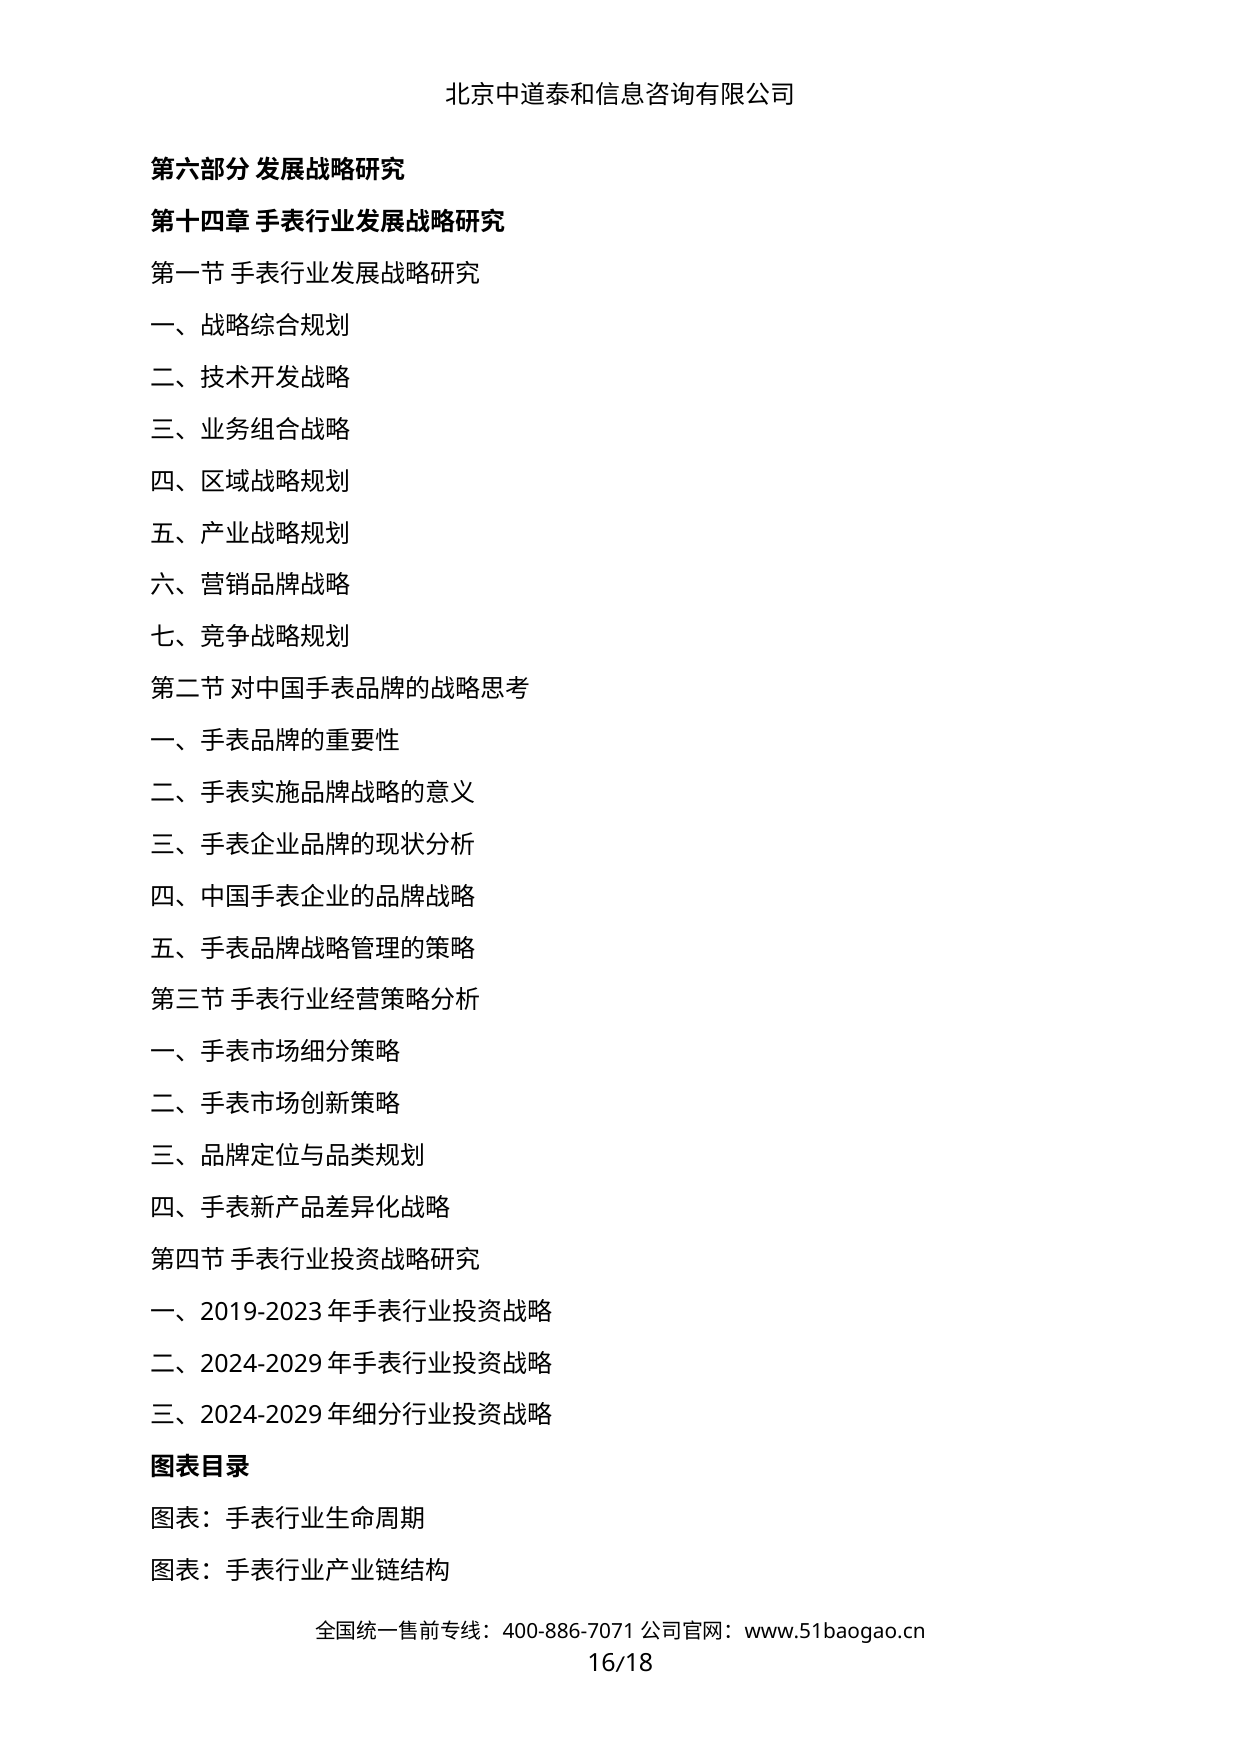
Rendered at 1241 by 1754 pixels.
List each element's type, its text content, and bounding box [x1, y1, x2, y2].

text 三、2024-2029年细分行业投资战略 [150, 1395, 1090, 1431]
text 四、中国手表企业的品牌战略 [150, 876, 1090, 912]
text 第一节 手表行业发展战略研究 [150, 254, 1090, 290]
text 第十四章 手表行业发展战略研究 [150, 202, 1090, 238]
text 图表：手表行业生命周期 [150, 1499, 1090, 1535]
text 七、竞争战略规划 [150, 617, 1090, 653]
text 一、手表市场细分策略 [150, 1032, 1090, 1068]
text 一、手表品牌的重要性 [150, 721, 1090, 757]
text 三、业务组合战略 [150, 409, 1090, 446]
text 五、产业战略规划 [150, 513, 1090, 549]
text 第六部分 发展战略研究 [150, 150, 1090, 186]
text 一、战略综合规划 [150, 306, 1090, 342]
text 图表目录 [150, 1447, 1090, 1483]
text 一、2019-2023年手表行业投资战略 [150, 1291, 1090, 1327]
text 五、手表品牌战略管理的策略 [150, 928, 1090, 964]
text 第三节 手表行业经营策略分析 [150, 980, 1090, 1016]
text 四、手表新产品差异化战略 [150, 1187, 1090, 1224]
text 四、区域战略规划 [150, 461, 1090, 497]
text 第二节 对中国手表品牌的战略思考 [150, 669, 1090, 705]
text 三、品牌定位与品类规划 [150, 1136, 1090, 1172]
text 六、营销品牌战略 [150, 565, 1090, 601]
text 二、技术开发战略 [150, 357, 1090, 394]
text 第四节 手表行业投资战略研究 [150, 1239, 1090, 1276]
text 二、手表市场创新策略 [150, 1084, 1090, 1120]
text 二、手表实施品牌战略的意义 [150, 772, 1090, 809]
text 图表：手表行业产业链结构 [150, 1551, 1090, 1587]
text 二、2024-2029年手表行业投资战略 [150, 1343, 1090, 1379]
text 三、手表企业品牌的现状分析 [150, 824, 1090, 861]
